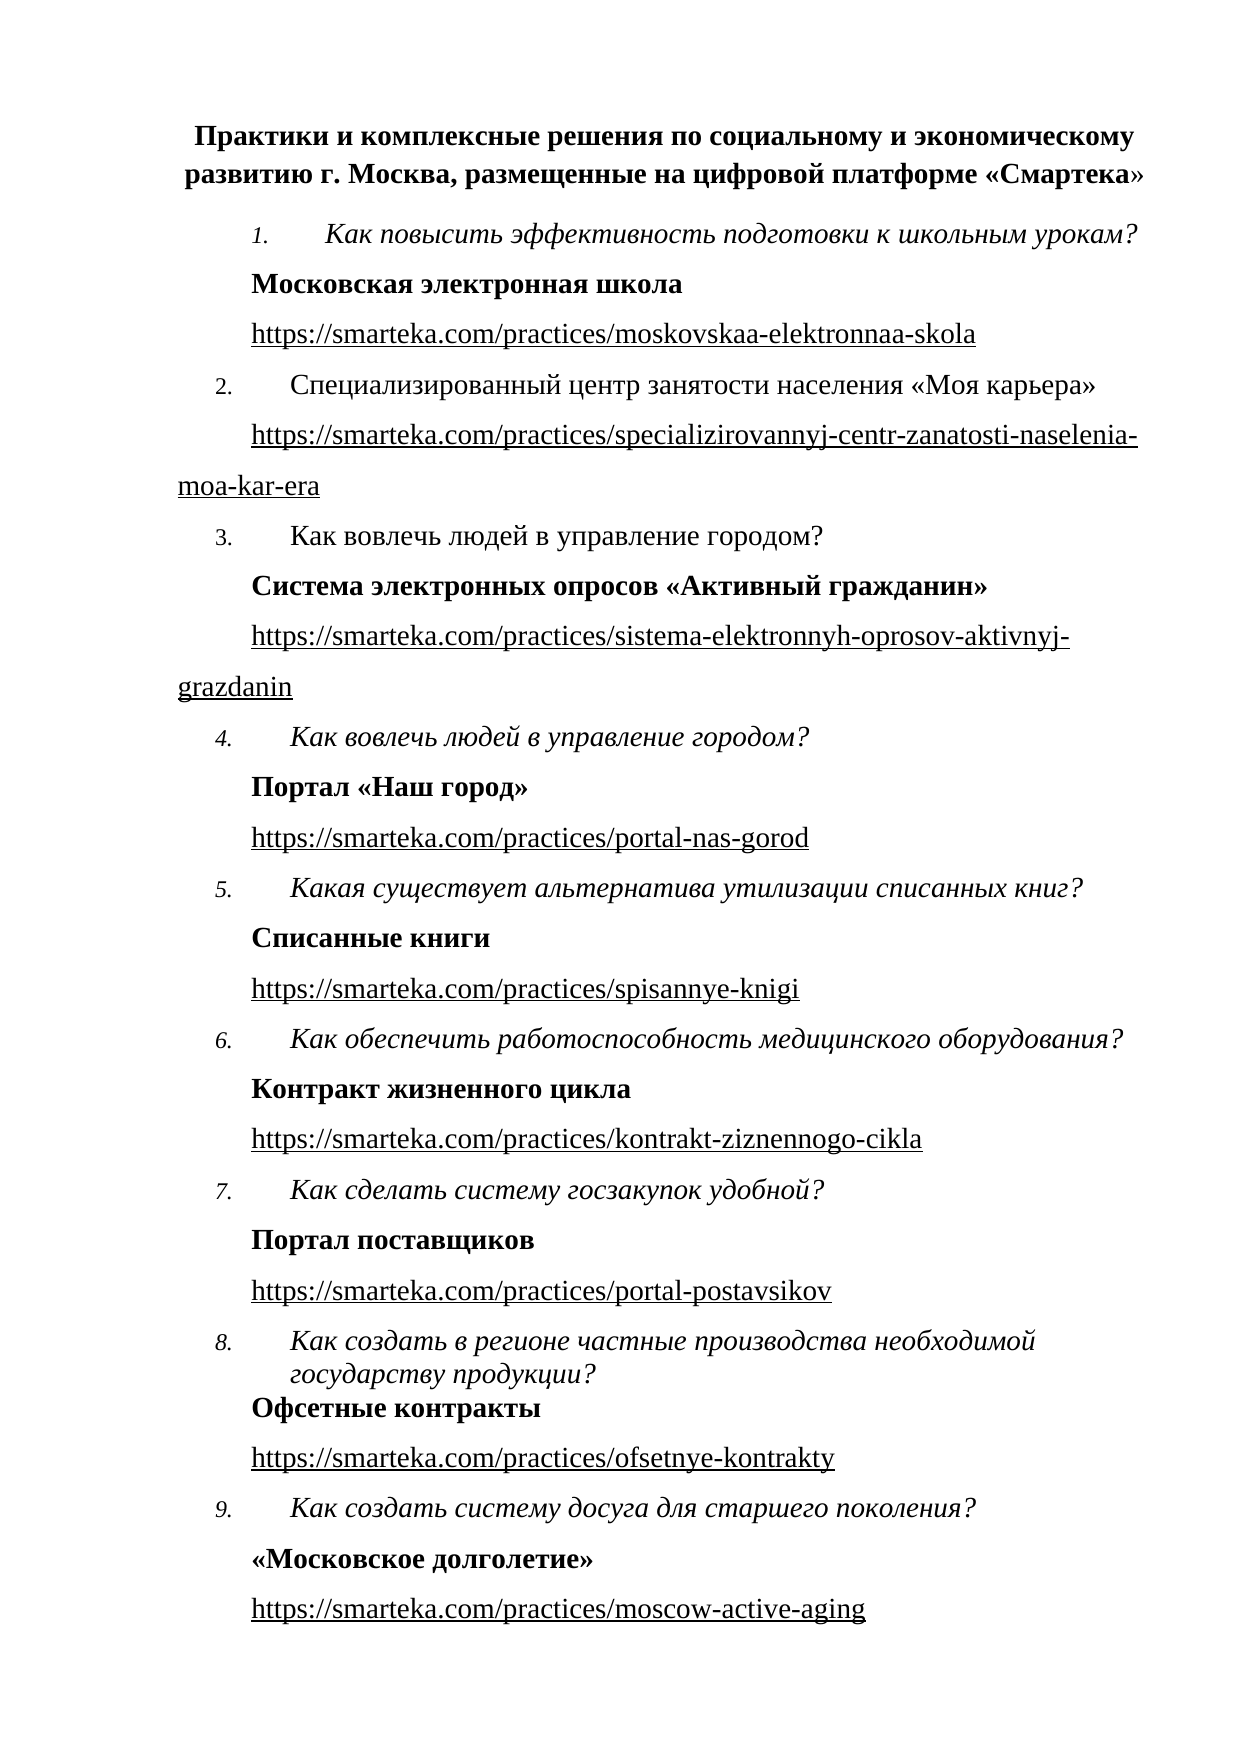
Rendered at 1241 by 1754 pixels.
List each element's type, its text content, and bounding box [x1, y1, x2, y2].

text Практики и комплексные решения по социальному и экономическому развитию г. Москва, размещенные на цифровой платформе «Смартека» [177, 118, 1152, 190]
text Офсетные контракты [177, 1390, 1152, 1423]
text Портал поставщиков [177, 1222, 1152, 1256]
text Контракт жизненного цикла [177, 1071, 1152, 1105]
text https://smarteka.com/practices/kontrakt-ziznennogo-cikla [177, 1122, 1152, 1155]
text https://smarteka.com/practices/portal-postavsikov [177, 1273, 1152, 1306]
text https://smarteka.com/practices/moscow-active-aging [177, 1591, 1152, 1625]
list Как вовлечь людей в управление городом? [215, 518, 1152, 551]
list https://smarteka.com/practices/specializirovannyj-centr-zanatosti-naselenia-moa-kar-era [177, 417, 1152, 501]
list Какая существует альтернатива утилизации списанных книг? [215, 870, 1152, 904]
text https://smarteka.com/practices/spisannye-knigi [177, 971, 1152, 1004]
text https://smarteka.com/practices/portal-nas-gorod [177, 820, 1152, 853]
list Как сделать систему госзакупок удобной? [215, 1172, 1152, 1206]
list Как вовлечь людей в управление городом? [215, 719, 1152, 753]
text «Московское долголетие» [177, 1541, 1152, 1574]
text https://smarteka.com/practices/moskovskaa-elektronnaa-skola [177, 317, 1152, 350]
list Как создать в регионе частные производства необходимой государству продукции? [215, 1323, 1152, 1390]
list Как обеспечить работоспособность медицинского оборудования? [215, 1021, 1152, 1054]
list Специализированный центр занятости населения «Моя карьера» [215, 367, 1152, 401]
text Московская электронная школа [177, 266, 1152, 300]
text Списанные книги [177, 920, 1152, 954]
list Портал «Наш город» [177, 769, 1152, 803]
list Как повысить эффективность подготовки к школьным урокам? [177, 216, 1152, 249]
list Система электронных опросов «Активный гражданин» [251, 568, 1152, 602]
list https://smarteka.com/practices/sistema-elektronnyh-oprosov-aktivnyj-grazdanin [177, 618, 1152, 702]
text https://smarteka.com/practices/ofsetnye-kontrakty [177, 1440, 1152, 1474]
list Как создать систему досуга для старшего поколения? [215, 1491, 1152, 1524]
